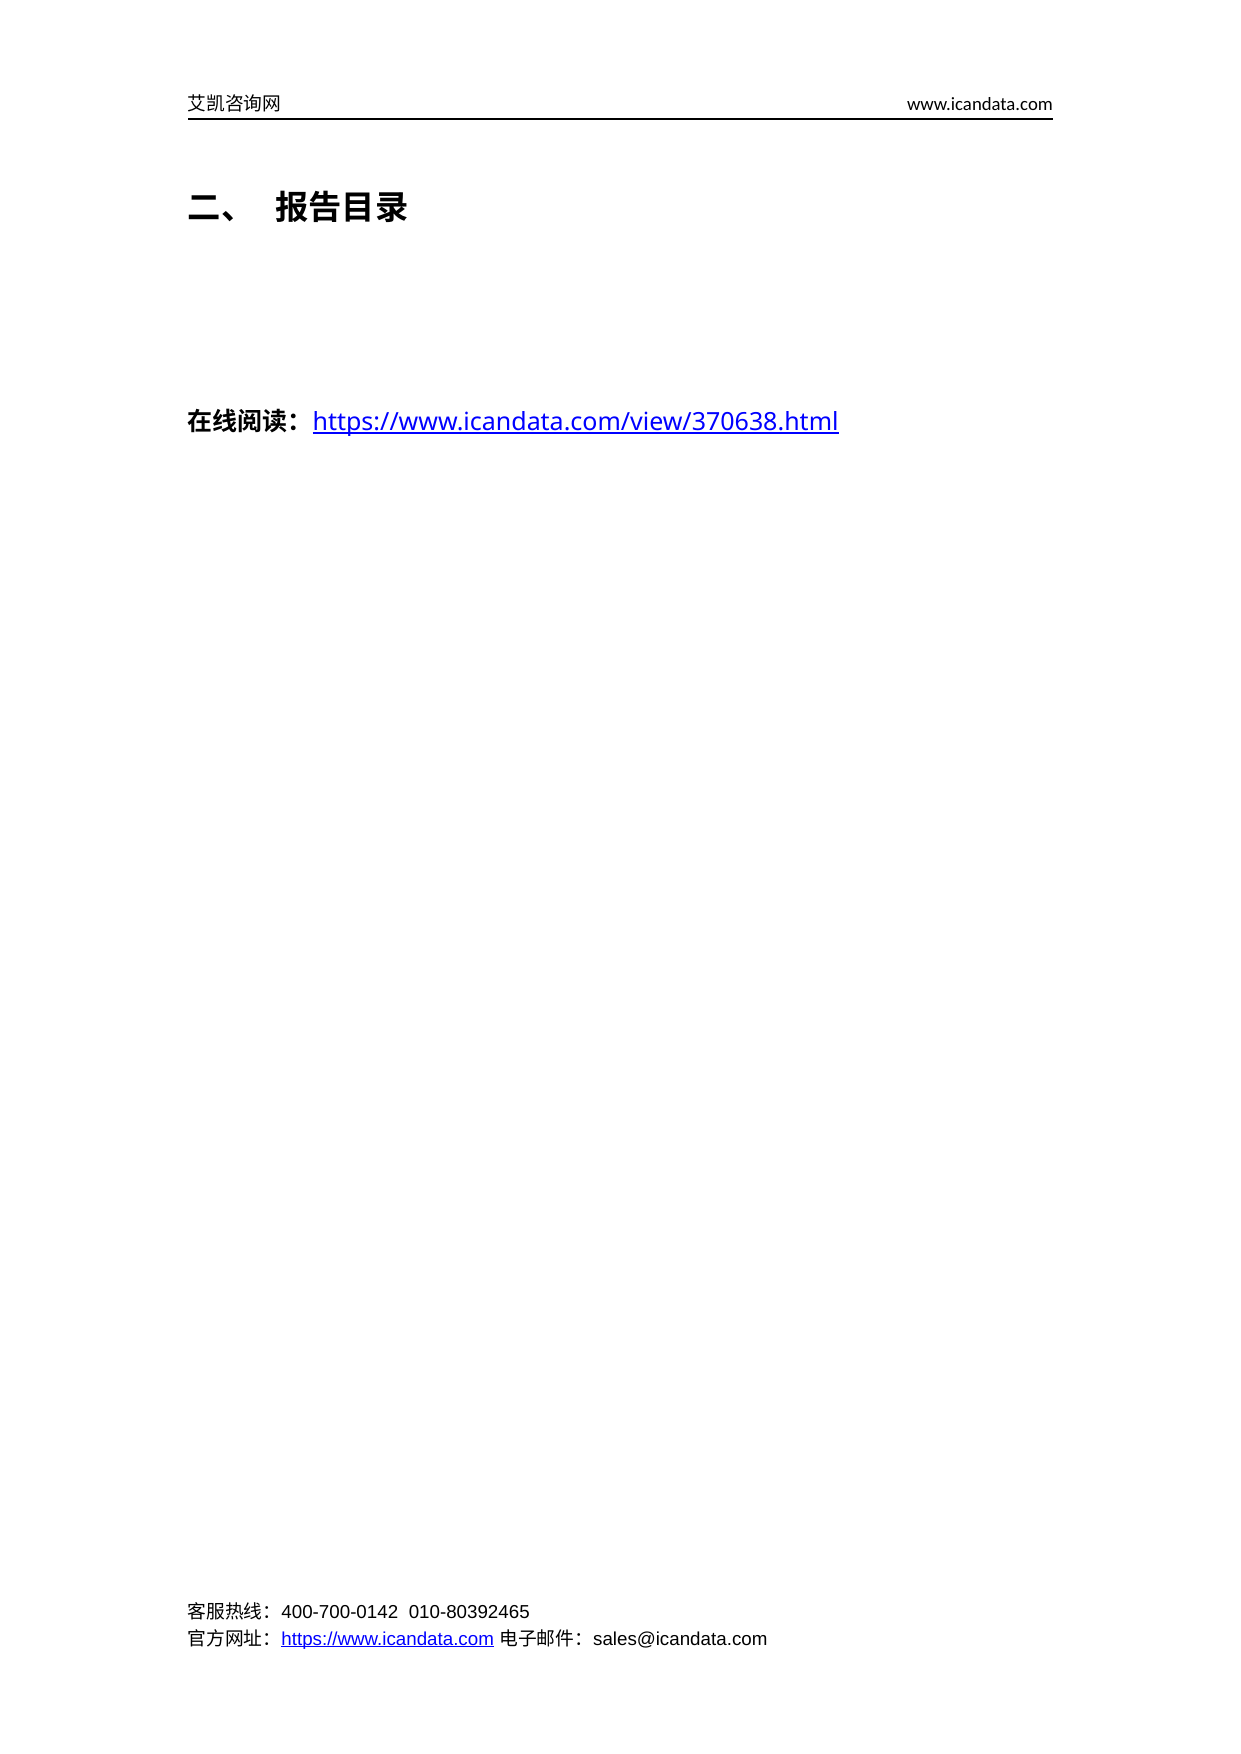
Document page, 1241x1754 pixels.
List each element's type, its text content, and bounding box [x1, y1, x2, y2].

text 在线阅读：https://www.icandata.com/view/370638.html [187, 387, 1053, 452]
subtitle 报告目录 [187, 172, 1053, 237]
